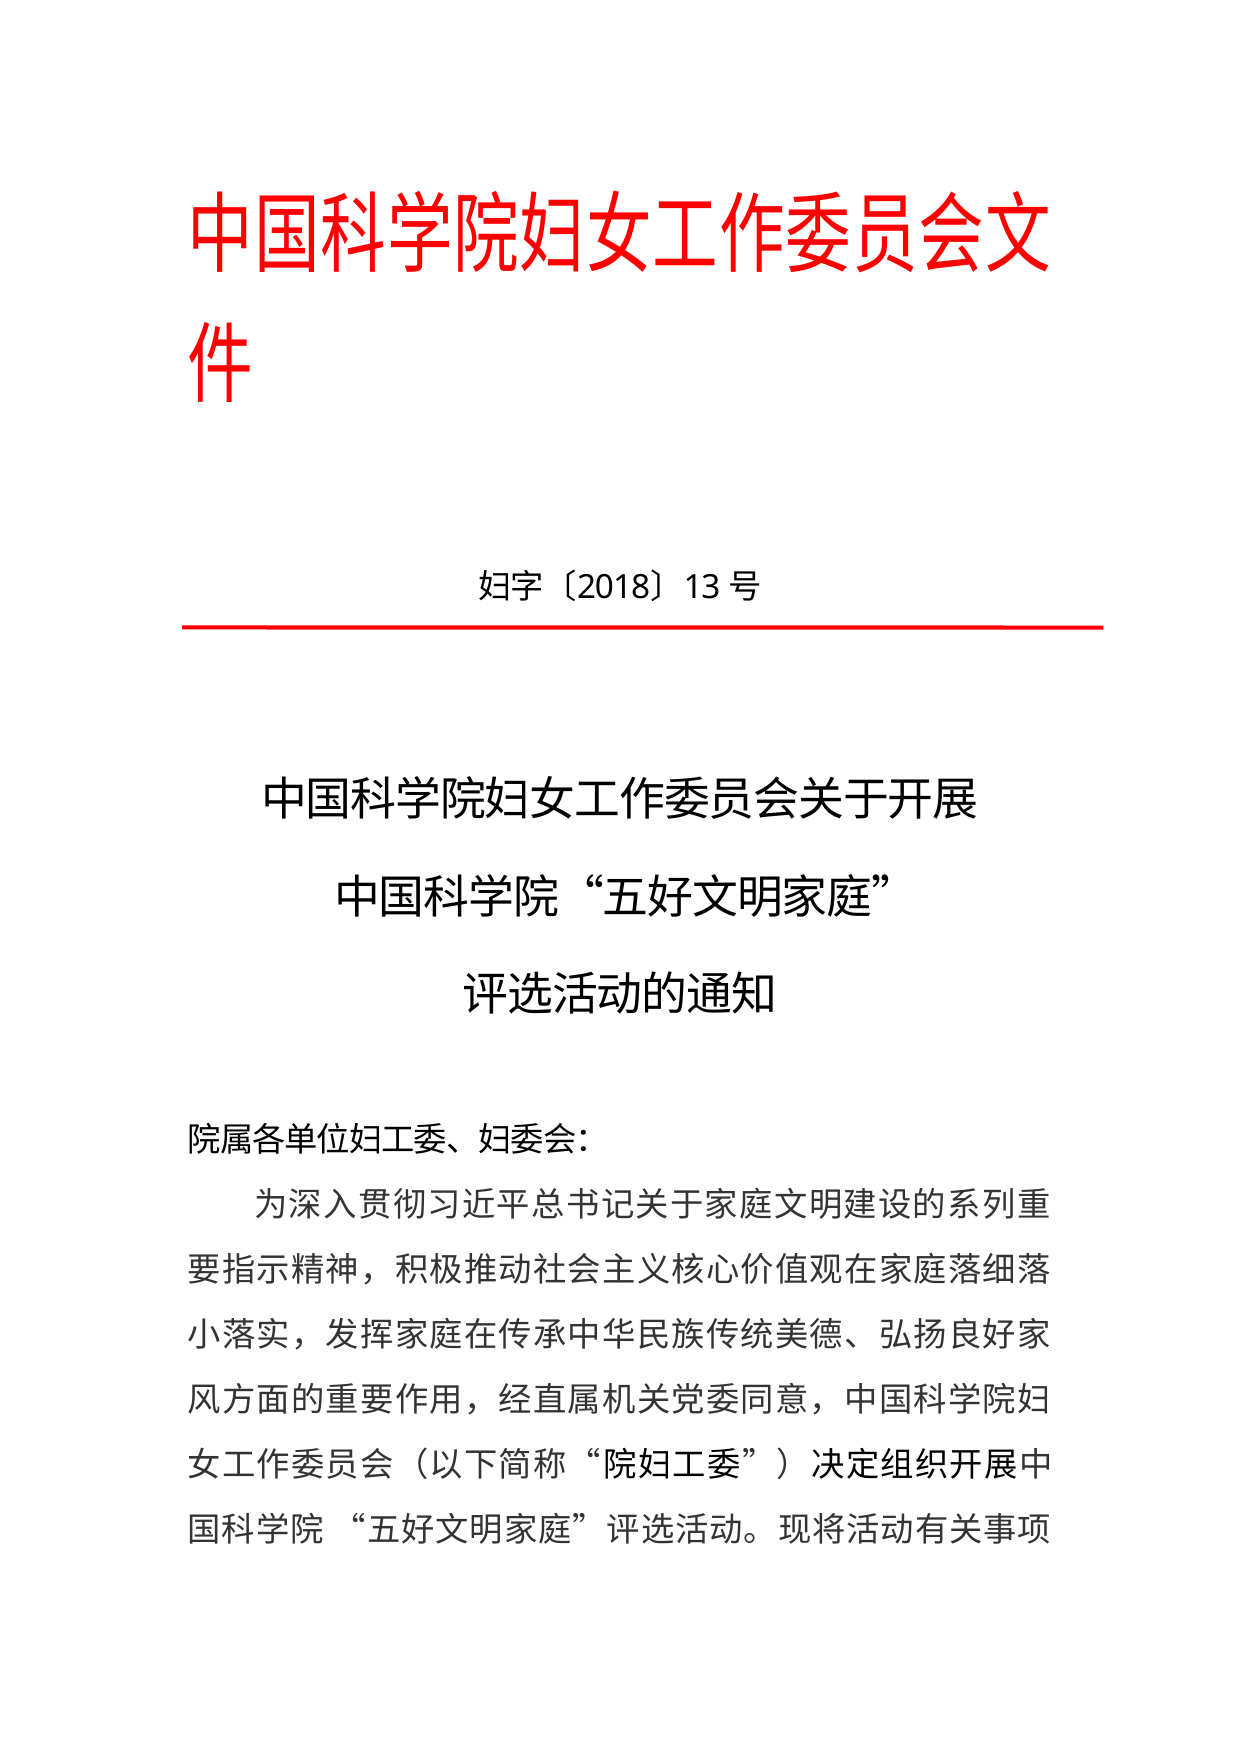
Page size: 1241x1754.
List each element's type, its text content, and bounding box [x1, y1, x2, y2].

text 妇字〔2018〕13 号 [187, 552, 1053, 617]
text 院属各单位妇工委、妇委会： [187, 1104, 1053, 1169]
text 中国科学院“五好文明家庭” [187, 844, 1053, 942]
text 评选活动的通知 [187, 942, 1053, 1039]
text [187, 1169, 1053, 1559]
text 中国科学院妇女工作委员会文件 [187, 162, 1053, 422]
text 中国科学院妇女工作委员会关于开展 [187, 747, 1053, 844]
